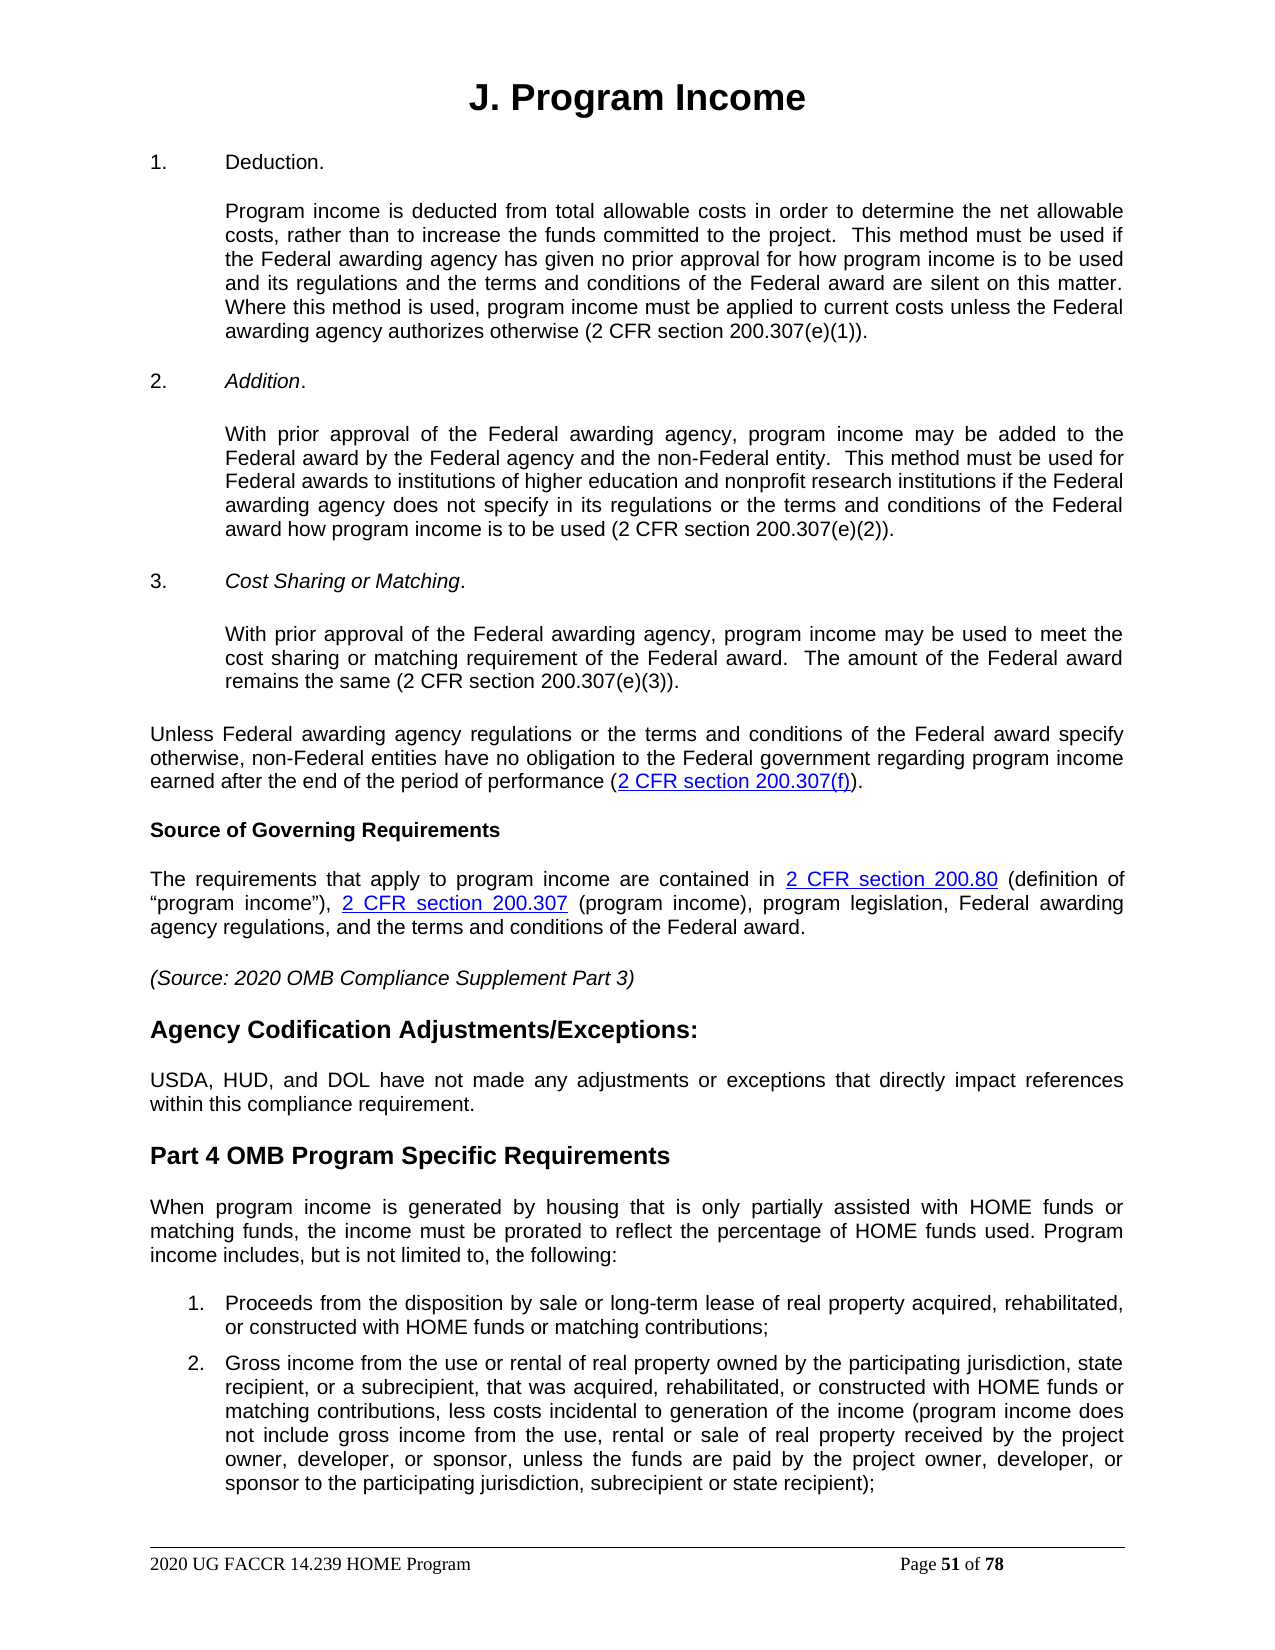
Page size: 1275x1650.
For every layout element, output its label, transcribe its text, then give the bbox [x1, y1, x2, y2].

text With prior approval of the Federal awarding agency, program income may be added to the Federal award by the Federal agency and the non-Federal entity. This method must be used for Federal awards to institutions of higher education and nonprofit research institutions if the Federal awarding agency does not specify in its regulations or the terms and conditions of the Federal award how program income is to be used (2 CFR section 200.307(e)(2)). [225, 421, 1125, 541]
text Unless Federal awarding agency regulations or the terms and conditions of the Federal award specify otherwise, non-Federal entities have no obligation to the Federal government regarding program income earned after the end of the period of performance (2 CFR section 200.307(f)). [150, 721, 1125, 793]
text Source of Governing Requirements [150, 817, 1125, 842]
text 1. Deduction. [150, 150, 1125, 174]
text 2. Gross income from the use or rental of real property owned by the participating jurisdiction, state recipient, or a subrecipient, that was acquired, rehabilitated, or constructed with HOME funds or matching contributions, less costs incidental to generation of the income (program income does not include gross income from the use, rental or sale of real property received by the project owner, developer, or sponsor, unless the funds are paid by the project owner, developer, or sponsor to the participating jurisdiction, subrecipient or state recipient); [187, 1351, 1125, 1495]
text 3. Cost Sharing or Matching. [150, 569, 1125, 593]
text (Source: 2020 OMB Compliance Supplement Part 3) [150, 966, 1125, 989]
text When program income is generated by housing that is only partially assisted with HOME funds or matching funds, the income must be prorated to reflect the percentage of HOME funds used. Program income includes, but is not limited to, the following: [150, 1195, 1125, 1267]
text With prior approval of the Federal awarding agency, program income may be used to meet the cost sharing or matching requirement of the Federal award. The amount of the Federal award remains the same (2 CFR section 200.307(e)(3)). [225, 621, 1125, 693]
text 2. Addition. [150, 369, 1125, 393]
list USDA, HUD, and DOL have not made any adjustments or exceptions that directly impact references within this compliance requirement. [150, 1068, 1125, 1116]
text Program income is deducted from total allowable costs in order to determine the net allowable costs, rather than to increase the funds committed to the project. This method must be used if the Federal awarding agency has given no prior approval for how program income is to be used and its regulations and the terms and conditions of the Federal award are silent on this matter. Where this method is used, program income must be applied to current costs unless the Federal awarding agency authorizes otherwise (2 CFR section 200.307(e)(1)). [225, 199, 1125, 343]
text Agency Codification Adjustments/Exceptions: [150, 1014, 1125, 1043]
text 1. Proceeds from the disposition by sale or long-term lease of real property acquired, rehabilitated, or constructed with HOME funds or matching contributions; [187, 1291, 1125, 1339]
text Part 4 OMB Program Specific Requirements [150, 1141, 1125, 1170]
text The requirements that apply to program income are contained in 2 CFR section 200.80 (definition of “program income”), 2 CFR section 200.307 (program income), program legislation, Federal awarding agency regulations, and the terms and conditions of the Federal award. [150, 866, 1125, 939]
